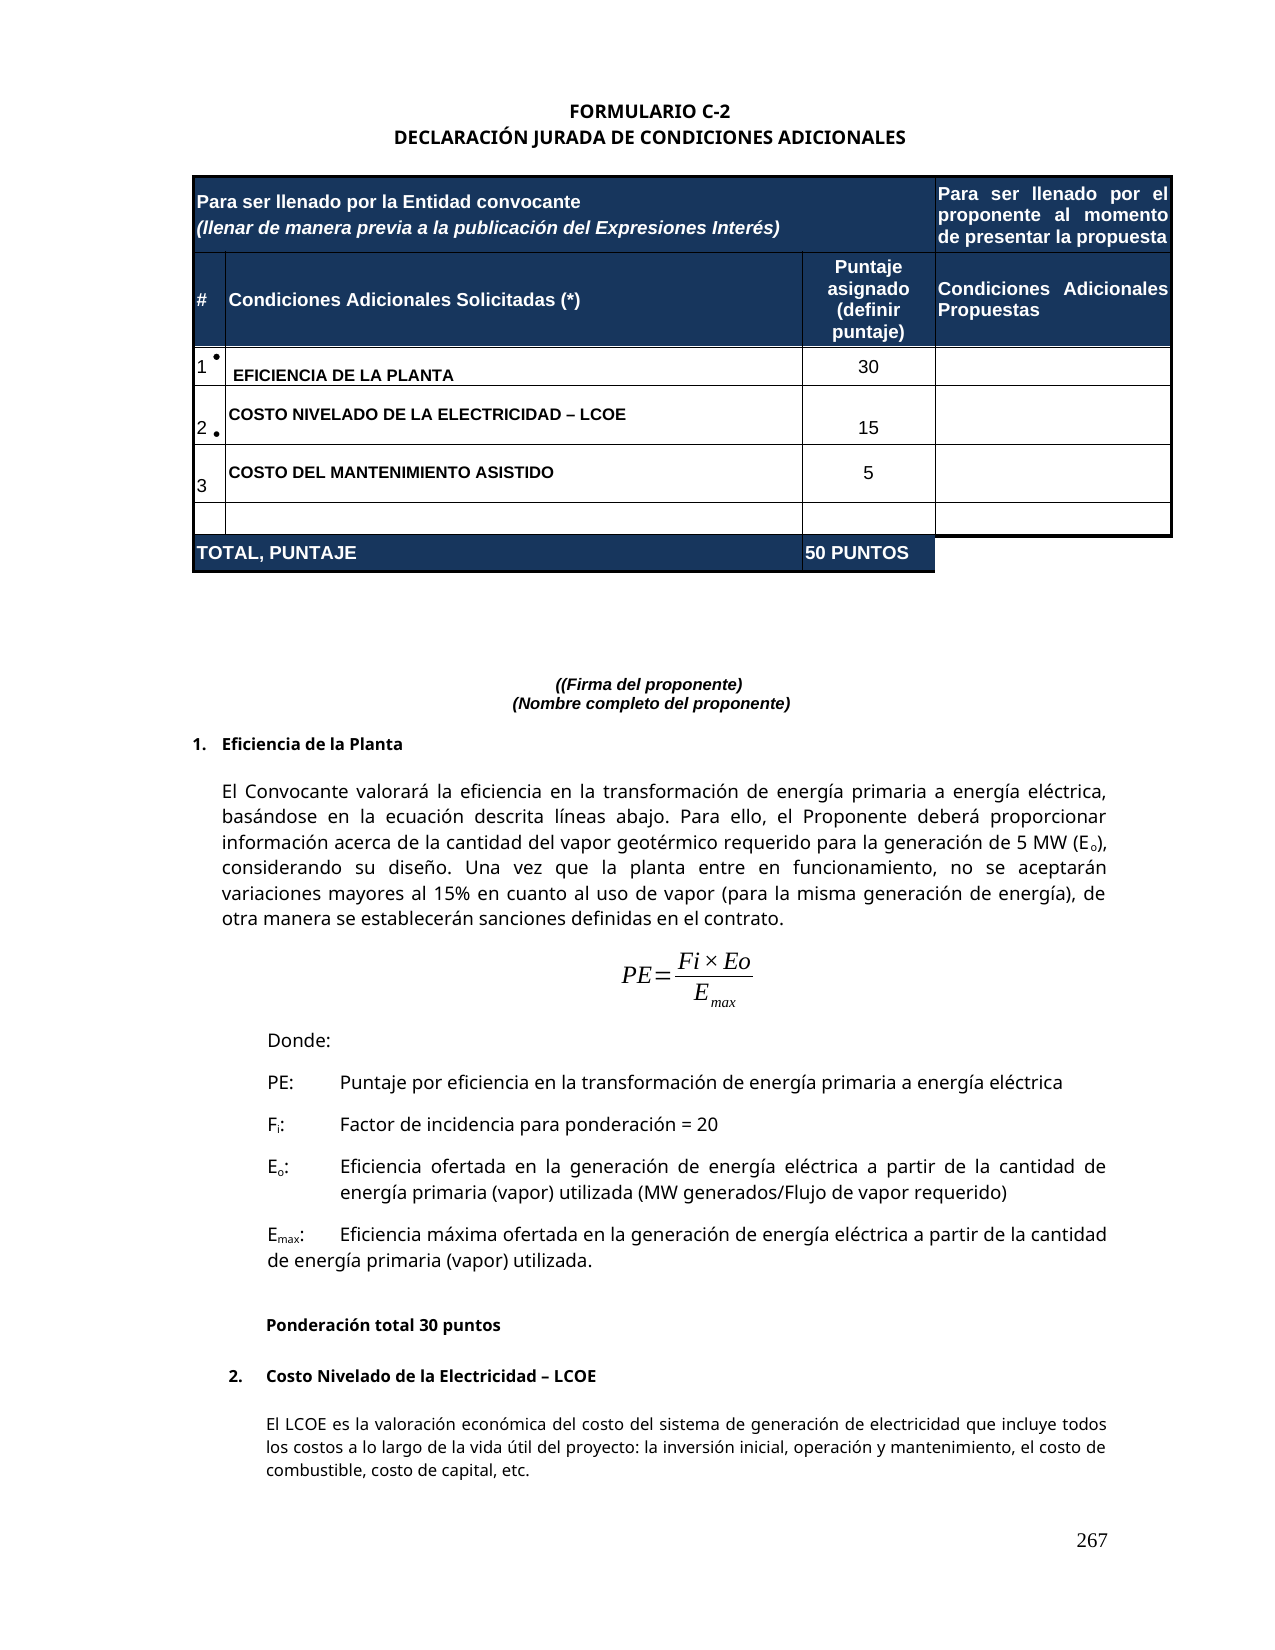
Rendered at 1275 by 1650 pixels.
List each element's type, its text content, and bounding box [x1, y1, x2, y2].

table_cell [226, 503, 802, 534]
list Costo Nivelado de la Electricidad – LCOE [228, 1365, 1107, 1388]
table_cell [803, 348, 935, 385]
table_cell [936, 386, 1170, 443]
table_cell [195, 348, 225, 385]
list Donde: [267, 1027, 1107, 1053]
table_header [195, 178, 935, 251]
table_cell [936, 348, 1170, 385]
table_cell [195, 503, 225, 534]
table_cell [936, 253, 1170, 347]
list El Convocante valorará la eficiencia en la transformación de energía primaria a energía eléctrica, basándose en la ecuación descrita líneas abajo. Para ello, el Proponente deberá proporcionar información acerca de la cantidad del vapor geotérmico requerido para la generación de 5 MW (Eo), considerando su diseño. Una vez que la planta entre en funcionamiento, no se aceptarán variaciones mayores al 15% en cuanto al uso de vapor (para la misma generación de energía), de otra manera se establecerán sanciones definidas en el contrato. [222, 778, 1107, 931]
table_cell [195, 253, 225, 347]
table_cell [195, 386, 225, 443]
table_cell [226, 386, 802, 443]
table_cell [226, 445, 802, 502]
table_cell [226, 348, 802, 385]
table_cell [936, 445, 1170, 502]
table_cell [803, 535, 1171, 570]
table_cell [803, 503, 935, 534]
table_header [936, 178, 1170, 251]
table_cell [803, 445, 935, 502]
list Emax: Eficiencia máxima ofertada en la generación de energía eléctrica a partir de la cantidad de energía primaria (vapor) utilizada. [267, 1221, 1107, 1272]
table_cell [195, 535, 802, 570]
list PE: Puntaje por eficiencia en la transformación de energía primaria a energía eléctrica [267, 1069, 1107, 1095]
text DECLARACIÓN JURADA DE CONDICIONES ADICIONALES [192, 124, 1107, 150]
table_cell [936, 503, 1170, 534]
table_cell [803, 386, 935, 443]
text (Nombre completo del proponente) [192, 694, 1107, 713]
text FORMULARIO C-2 [192, 99, 1107, 124]
text ((Firma del proponente) [192, 675, 1107, 694]
list Fi: Factor de incidencia para ponderación = 20 [267, 1111, 1107, 1137]
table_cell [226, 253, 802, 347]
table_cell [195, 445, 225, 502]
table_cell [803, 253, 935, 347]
list Eficiencia de la Planta [192, 732, 1107, 755]
list Eo: Eficiencia ofertada en la generación de energía eléctrica a partir de la cantidad de energía primaria (vapor) utilizada (MW generados/Flujo de vapor requerido) [267, 1154, 1107, 1205]
text El LCOE es la valoración económica del costo del sistema de generación de electricidad que incluye todos los costos a lo largo de la vida útil del proyecto: la inversión inicial, operación y mantenimiento, el costo de combustible, costo de capital, etc. [266, 1413, 1107, 1481]
text Ponderación total 30 puntos [266, 1313, 1107, 1336]
